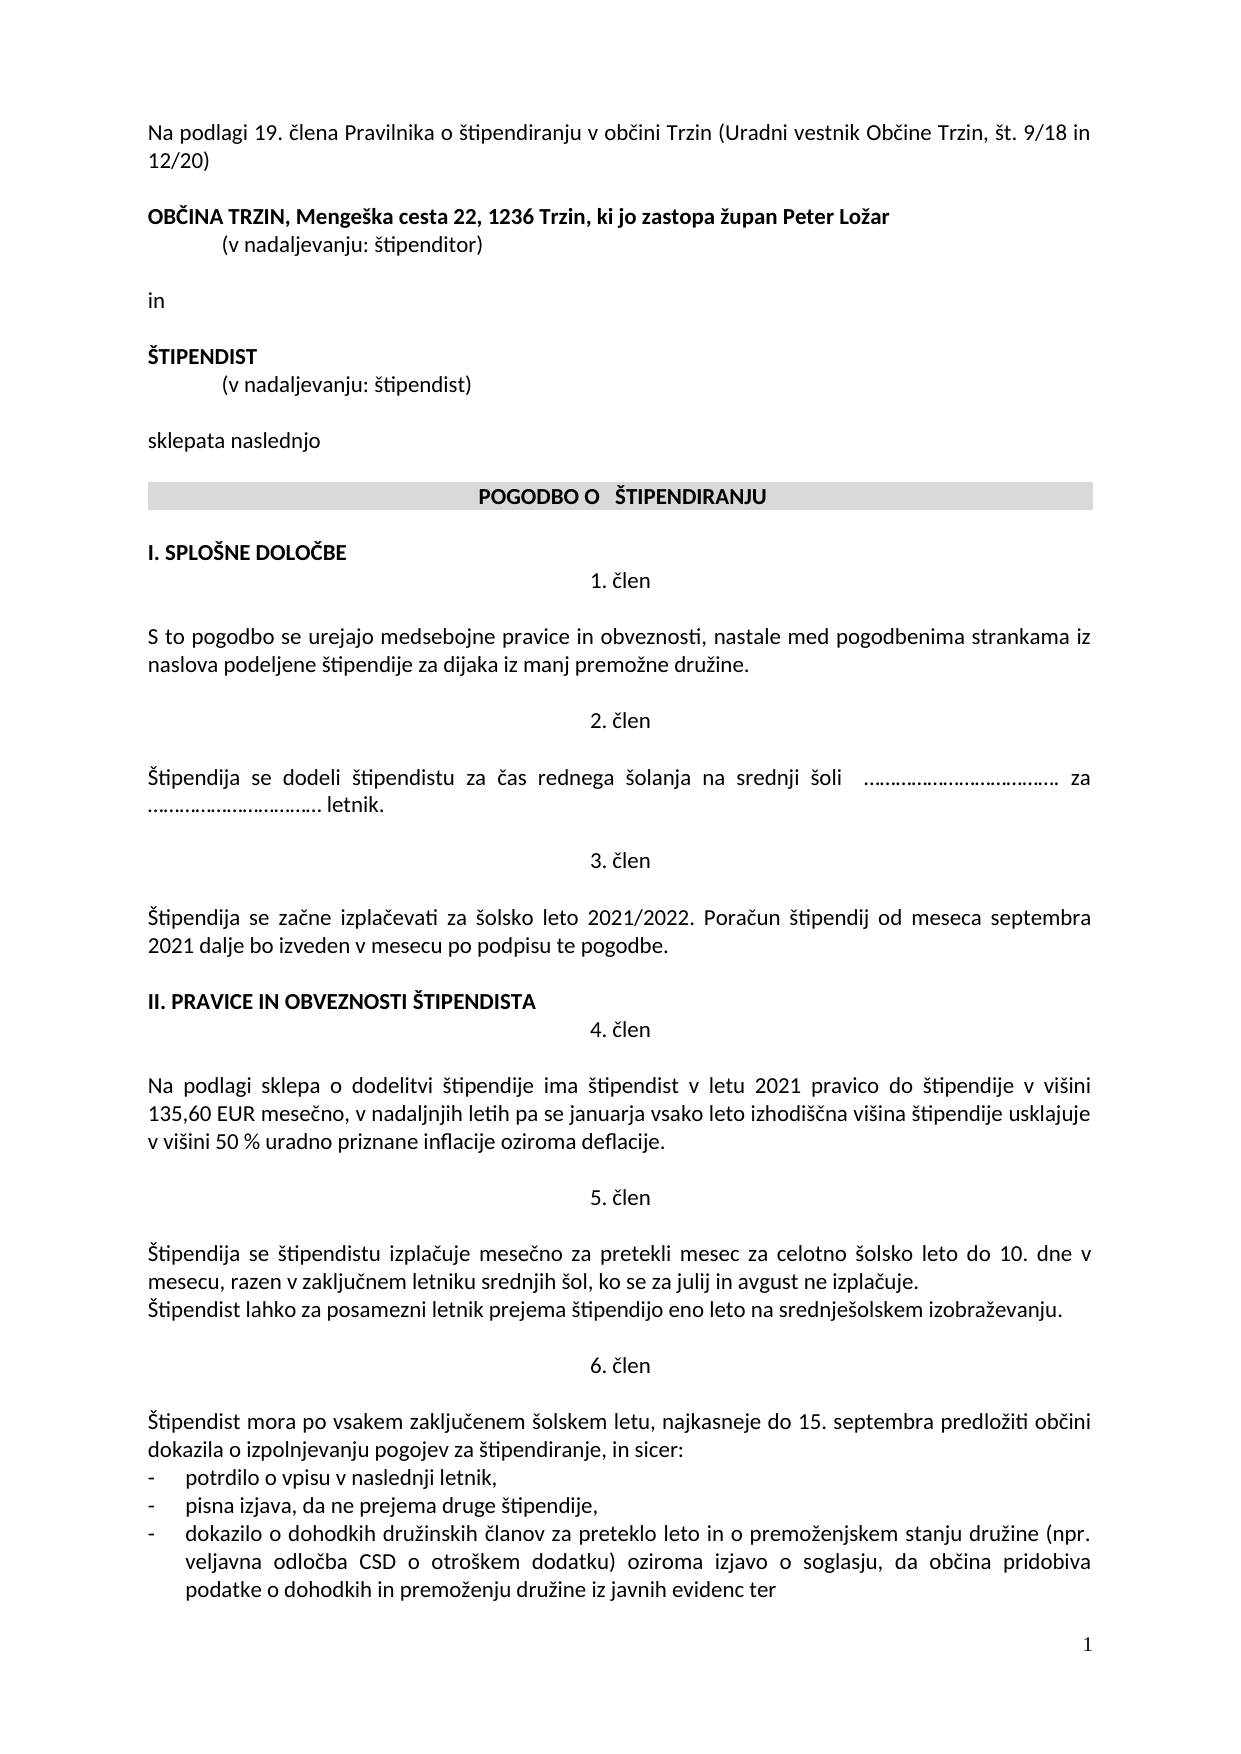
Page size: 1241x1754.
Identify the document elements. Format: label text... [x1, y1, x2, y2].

text Štipendist mora po vsakem zaključenem šolskem letu, najkasneje do 15. septembra predložiti občini dokazila o izpolnjevanju pogojev za štipendiranje, in sicer: [148, 1407, 1093, 1463]
text 3. člen [148, 847, 1093, 875]
text II. PRAVICE IN OBVEZNOSTI ŠTIPENDISTA [148, 987, 1093, 1015]
text sklepata naslednjo [148, 426, 1093, 454]
text Štipendija se začne izplačevati za šolsko leto 2021/2022. Poračun štipendij od meseca septembra 2021 dalje bo izveden v mesecu po podpisu te pogodbe. [148, 903, 1093, 959]
text 2. člen [148, 707, 1093, 734]
text in [148, 286, 1093, 314]
text Štipendija se dodeli štipendistu za čas rednega šolanja na srednji šoli ………………………………. za …………………………… letnik. [148, 763, 1093, 819]
text 1. člen [148, 566, 1093, 594]
text (v nadaljevanju: štipendist) [148, 370, 1093, 398]
text ŠTIPENDIST [148, 342, 1093, 370]
text 6. člen [148, 1351, 1093, 1379]
text Štipendist lahko za posamezni letnik prejema štipendijo eno leto na srednješolskem izobraževanju. [148, 1295, 1093, 1323]
list dokazilo o dohodkih družinskih članov za preteklo leto in o premoženjskem stanju družine (npr. veljavna odločba CSD o otroškem dodatku) oziroma izjavo o soglasju, da občina pridobiva podatke o dohodkih in premoženju družine iz javnih evidenc ter [148, 1519, 1093, 1603]
text 4. člen [148, 1015, 1093, 1043]
list potrdilo o vpisu v naslednji letnik, [148, 1463, 1093, 1491]
text Na podlagi sklepa o dodelitvi štipendije ima štipendist v letu 2021 pravico do štipendije v višini 135,60 EUR mesečno, v nadaljnjih letih pa se januarja vsako leto izhodiščna višina štipendije usklajuje v višini 50 % uradno priznane inflacije oziroma deflacije. [148, 1071, 1093, 1155]
text Štipendija se štipendistu izplačuje mesečno za pretekli mesec za celotno šolsko leto do 10. dne v mesecu, razen v zaključnem letniku srednjih šol, ko se za julij in avgust ne izplačuje. [148, 1239, 1093, 1295]
text I. SPLOŠNE DOLOČBE [148, 538, 1093, 566]
text (v nadaljevanju: štipenditor) [148, 230, 1093, 258]
text Na podlagi 19. člena Pravilnika o štipendiranju v občini Trzin (Uradni vestnik Občine Trzin, št. 9/18 in 12/20) [148, 118, 1093, 174]
text 5. člen [148, 1183, 1093, 1211]
list pisna izjava, da ne prejema druge štipendije, [148, 1491, 1093, 1519]
text OBČINA TRZIN, Mengeška cesta 22, 1236 Trzin, ki jo zastopa župan Peter Ložar [148, 202, 1093, 230]
text POGODBO O ŠTIPENDIRANJU [148, 482, 1093, 510]
text S to pogodbo se urejajo medsebojne pravice in obveznosti, nastale med pogodbenima strankama iz naslova podeljene štipendije za dijaka iz manj premožne družine. [148, 622, 1093, 678]
